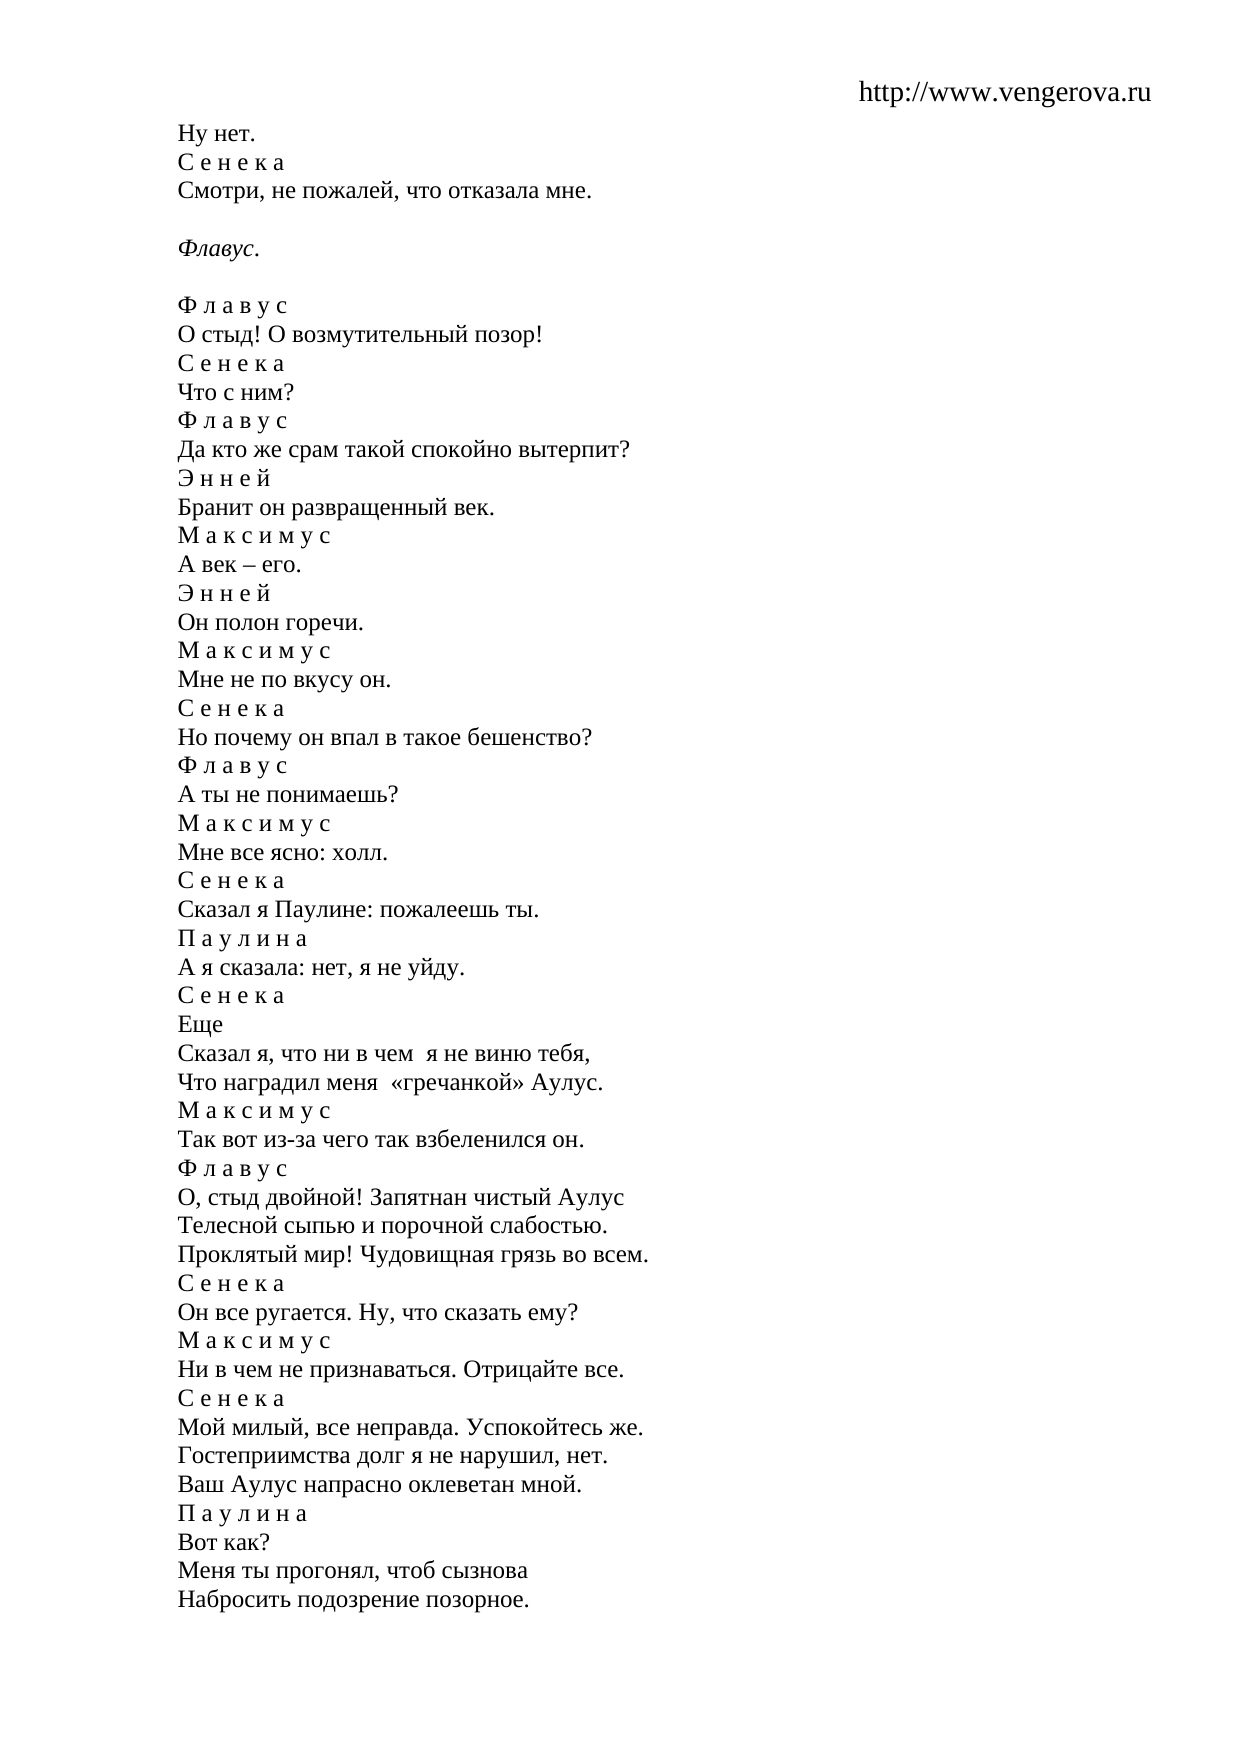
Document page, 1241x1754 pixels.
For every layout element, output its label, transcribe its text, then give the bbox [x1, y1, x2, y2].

text Телесной сыпью и порочной слабостью. [177, 1211, 1152, 1239]
text Ну нет. [177, 118, 1152, 147]
text Меня ты прогонял, чтоб сызнова [177, 1556, 1152, 1584]
text Ни в чем не признаваться. Отрицайте все. [177, 1354, 1152, 1383]
text П а у л и н а [177, 923, 1152, 952]
text М а к с и м у с [177, 636, 1152, 664]
text С е н е к а [177, 1268, 1152, 1297]
text О, стыд двойной! Запятнан чистый Аулус [177, 1182, 1152, 1211]
text Вот как? [177, 1527, 1152, 1556]
text А я сказала: нет, я не уйду. [177, 952, 1152, 981]
text Гостеприимства долг я не нарушил, нет. [177, 1441, 1152, 1469]
text Ф л а в у с [177, 751, 1152, 779]
text Еще [177, 1009, 1152, 1038]
text Он полон горечи. [177, 607, 1152, 636]
text Проклятый мир! Чудовищная грязь во всем. [177, 1239, 1152, 1268]
text Что наградил меня «гречанкой» Аулус. [177, 1067, 1152, 1096]
text Что с ним? [177, 377, 1152, 406]
text Э н н е й [177, 463, 1152, 492]
text Смотри, не пожалей, что отказала мне. [177, 176, 1152, 204]
text С е н е к а [177, 147, 1152, 176]
text С е н е к а [177, 348, 1152, 377]
text Сказал я Паулине: пожалеешь ты. [177, 894, 1152, 923]
text Ф л а в у с [177, 1153, 1152, 1182]
text А век – его. [177, 549, 1152, 578]
text Мой милый, все неправда. Успокойтесь же. [177, 1412, 1152, 1441]
text М а к с и м у с [177, 808, 1152, 837]
text А ты не понимаешь? [177, 779, 1152, 808]
text Ф л а в у с [177, 406, 1152, 434]
text С е н е к а [177, 693, 1152, 722]
text Он все ругается. Ну, что сказать ему? [177, 1297, 1152, 1326]
text С е н е к а [177, 1383, 1152, 1412]
text Да кто же срам такой спокойно вытерпит? [177, 434, 1152, 463]
text Сказал я, что ни в чем я не виню тебя, [177, 1038, 1152, 1067]
text Ф л а в у с [177, 291, 1152, 319]
text О стыд! О возмутительный позор! [177, 319, 1152, 348]
text Набросить подозрение позорное. [177, 1584, 1152, 1613]
text Но почему он впал в такое бешенство? [177, 722, 1152, 751]
text Так вот из-за чего так взбеленился он. [177, 1124, 1152, 1153]
text С е н е к а [177, 981, 1152, 1009]
text Бранит он развращенный век. [177, 492, 1152, 521]
text Мне не по вкусу он. [177, 664, 1152, 693]
text П а у л и н а [177, 1498, 1152, 1527]
text Мне все ясно: холл. [177, 837, 1152, 866]
text Э н н е й [177, 578, 1152, 607]
text Ваш Аулус напрасно оклеветан мной. [177, 1469, 1152, 1498]
text С е н е к а [177, 866, 1152, 894]
text Флавус. [177, 233, 1152, 262]
text М а к с и м у с [177, 1326, 1152, 1354]
text М а к с и м у с [177, 1096, 1152, 1124]
text М а к с и м у с [177, 521, 1152, 549]
